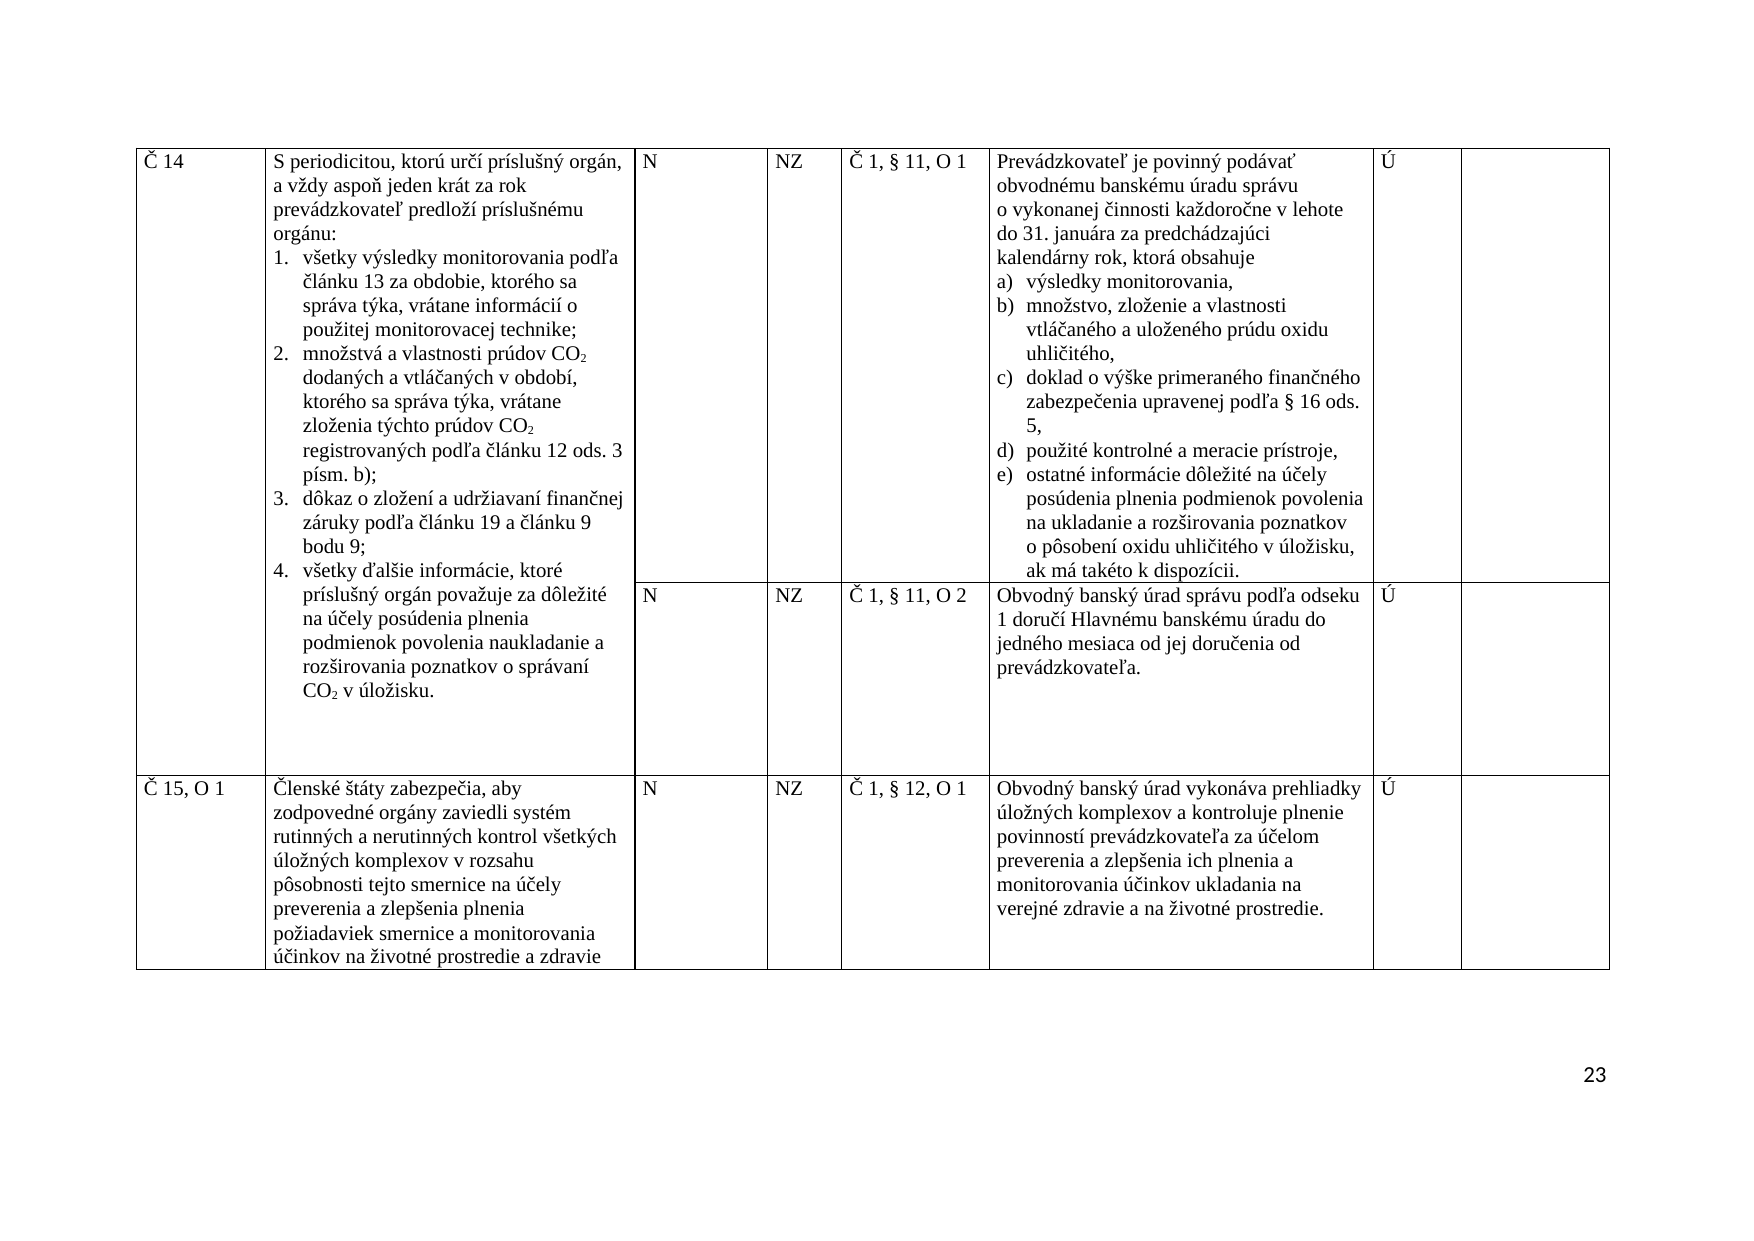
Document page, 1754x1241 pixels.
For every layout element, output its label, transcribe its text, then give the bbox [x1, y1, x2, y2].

table_cell Č 1, § 11, O 1 [842, 149, 989, 582]
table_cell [266, 776, 634, 968]
table_cell Prevádzkovateľ je povinný podávať obvodnému banskému úradu správu o vykonanej činnosti každoročne v lehote do 31. januára za predchádzajúci kalendárny rok, ktorá obsahuje výsledky monitorovania, množstvo, zloženie a vlastnosti vtláčaného a uloženého prúdu oxidu uhličitého, doklad o výške primeraného finančného zabezpečenia upravenej podľa § 16 ods. 5, použité kontrolné a meracie prístroje, ostatné informácie dôležité na účely posúdenia plnenia podmienok povolenia na ukladanie a rozširovania poznatkov o pôsobení oxidu uhličitého v úložisku, ak má takéto k dispozícii. [990, 149, 1373, 582]
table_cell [990, 776, 1373, 968]
table_cell Obvodný banský úrad správu podľa odseku 1 doručí Hlavnému banskému úradu do jedného mesiaca od jej doručenia od prevádzkovateľa. [990, 583, 1373, 775]
table_cell Ú [1374, 776, 1461, 968]
table_cell Ú [1374, 583, 1461, 775]
table_cell [1462, 583, 1609, 775]
table_cell Č 15, O 1 [137, 776, 265, 968]
table_cell N [636, 776, 767, 968]
table_cell N [636, 149, 767, 582]
table_cell N [636, 583, 767, 775]
table_cell NZ [768, 149, 841, 582]
table_cell [1462, 149, 1609, 582]
table_cell Č 1, § 11, O 2 [842, 583, 989, 775]
table_cell NZ [768, 583, 841, 775]
table_cell S periodicitou, ktorú určí príslušný orgán, a vždy aspoň jeden krát za rok prevádzkovateľ predloží príslušnému orgánu: všetky výsledky monitorovania podľa článku 13 za obdobie, ktorého sa správa týka, vrátane informácií o použitej monitorovacej technike; množstvá a vlastnosti prúdov CO2 dodaných a vtláčaných v období, ktorého sa správa týka, vrátane zloženia týchto prúdov CO2 registrovaných podľa článku 12 ods. 3 písm. b); dôkaz o zložení a udržiavaní finančnej záruky podľa článku 19 a článku 9 bodu 9; všetky ďalšie informácie, ktoré príslušný orgán považuje za dôležité na účely posúdenia plnenia podmienok povolenia naukladanie a rozširovania poznatkov o správaní CO2 v úložisku. [266, 149, 634, 775]
table_cell Č 14 [137, 149, 265, 775]
table_cell NZ [768, 776, 841, 968]
table_cell Ú [1374, 149, 1461, 582]
table_cell [1462, 776, 1609, 968]
table_cell Č 1, § 12, O 1 [842, 776, 989, 968]
